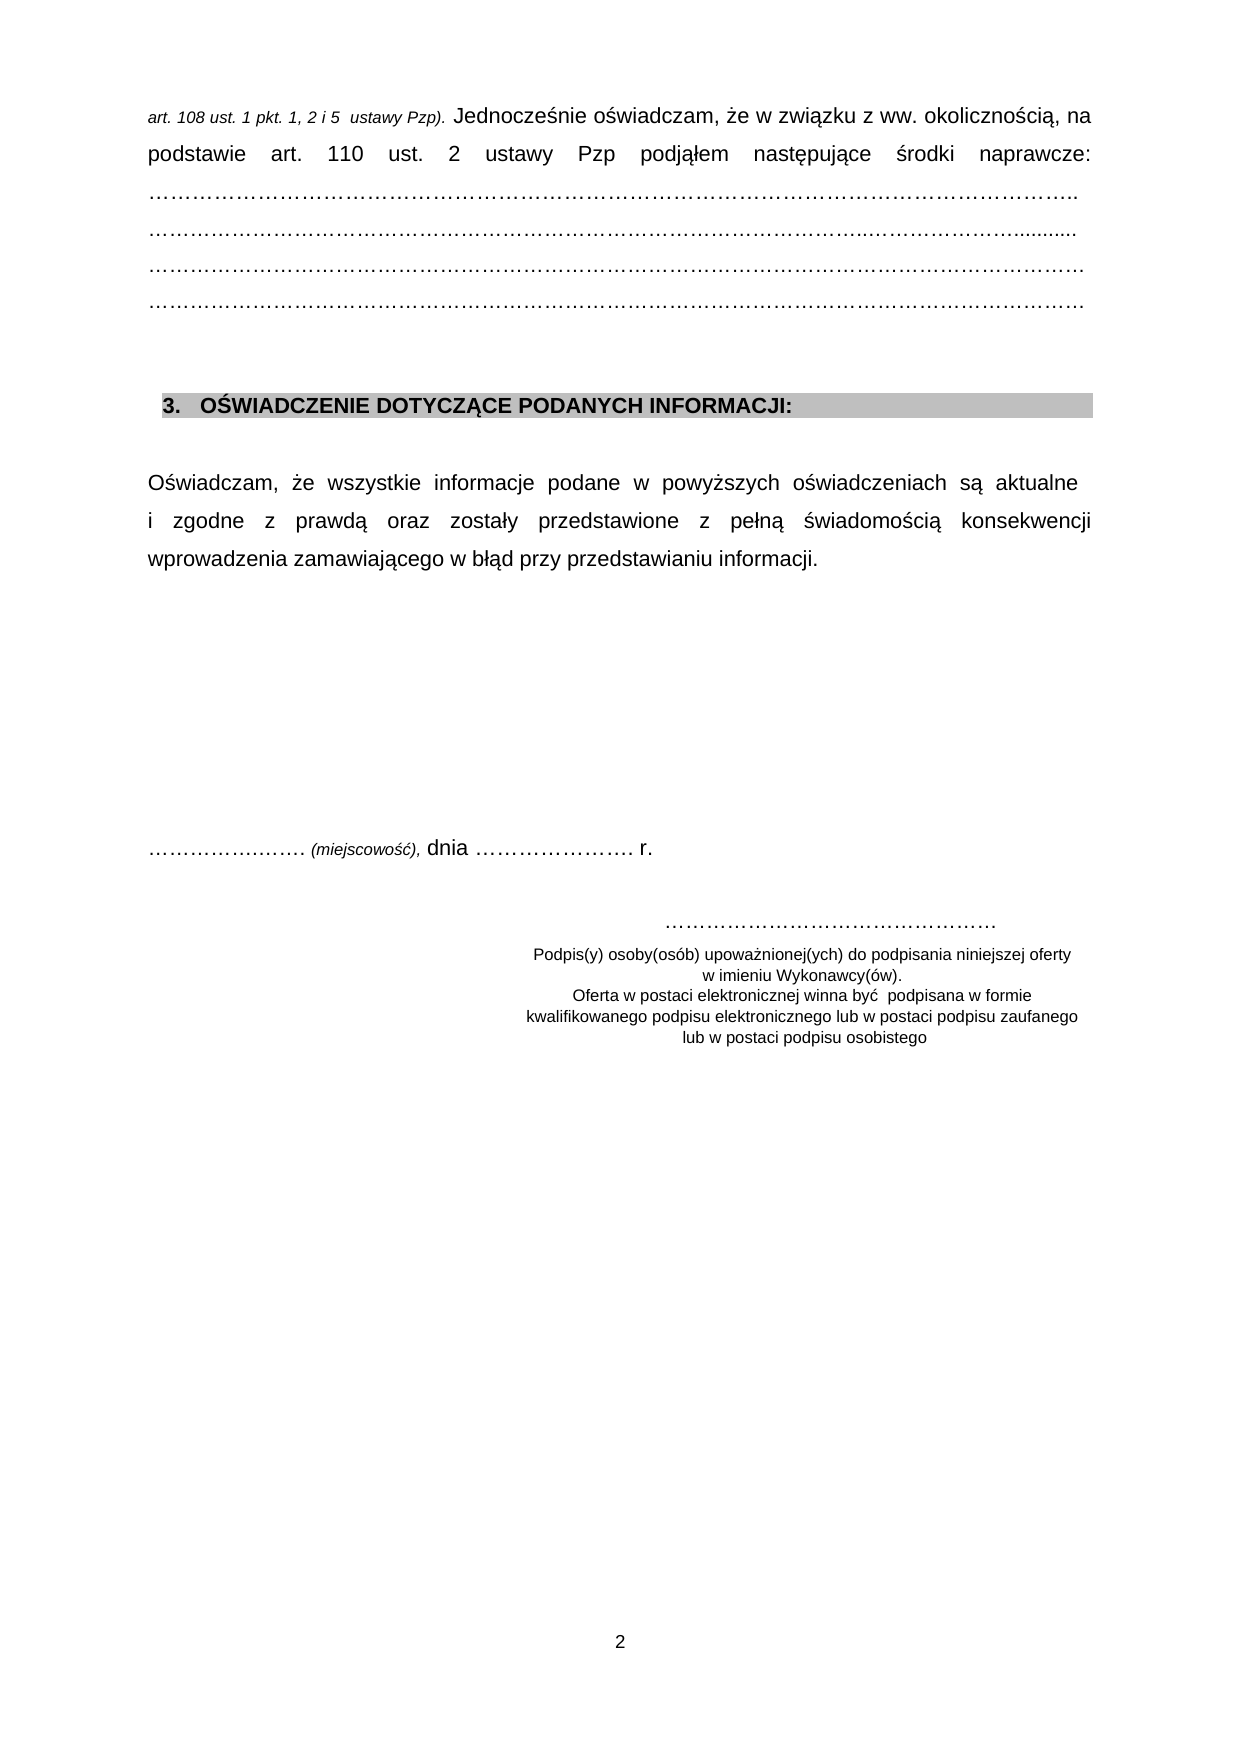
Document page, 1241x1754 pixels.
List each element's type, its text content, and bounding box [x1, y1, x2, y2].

text ………………………………………… [148, 909, 1093, 933]
text Oświadczam, że wszystkie informacje podane w powyższych oświadczeniach są aktualne i zgodne z prawdą oraz zostały przedstawione z pełną świadomością konsekwencji wprowadzenia zamawiającego w błąd przy przedstawianiu informacji. [148, 470, 1093, 571]
text …………………………………………………………………………………………..…………………...........……………………………………………………………………………………………………………………………………………………………………………………………………………………………………………… [148, 217, 1093, 313]
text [148, 103, 1093, 204]
list OŚWIADCZENIE DOTYCZĄCE PODANYCH INFORMACJI: [162, 393, 1093, 418]
text …………….……. (miejscowość), dnia …………………. r. [148, 835, 1093, 860]
text Podpis(y) osoby(osób) upoważnionej(ych) do podpisania niniejszej oferty w imieniu Wykonawcy(ów). Oferta w postaci elektronicznej winna być podpisana w formie kwalifikowanego podpisu elektronicznego lub w postaci podpisu zaufanego lub w postaci podpisu osobistego [516, 945, 1093, 1047]
